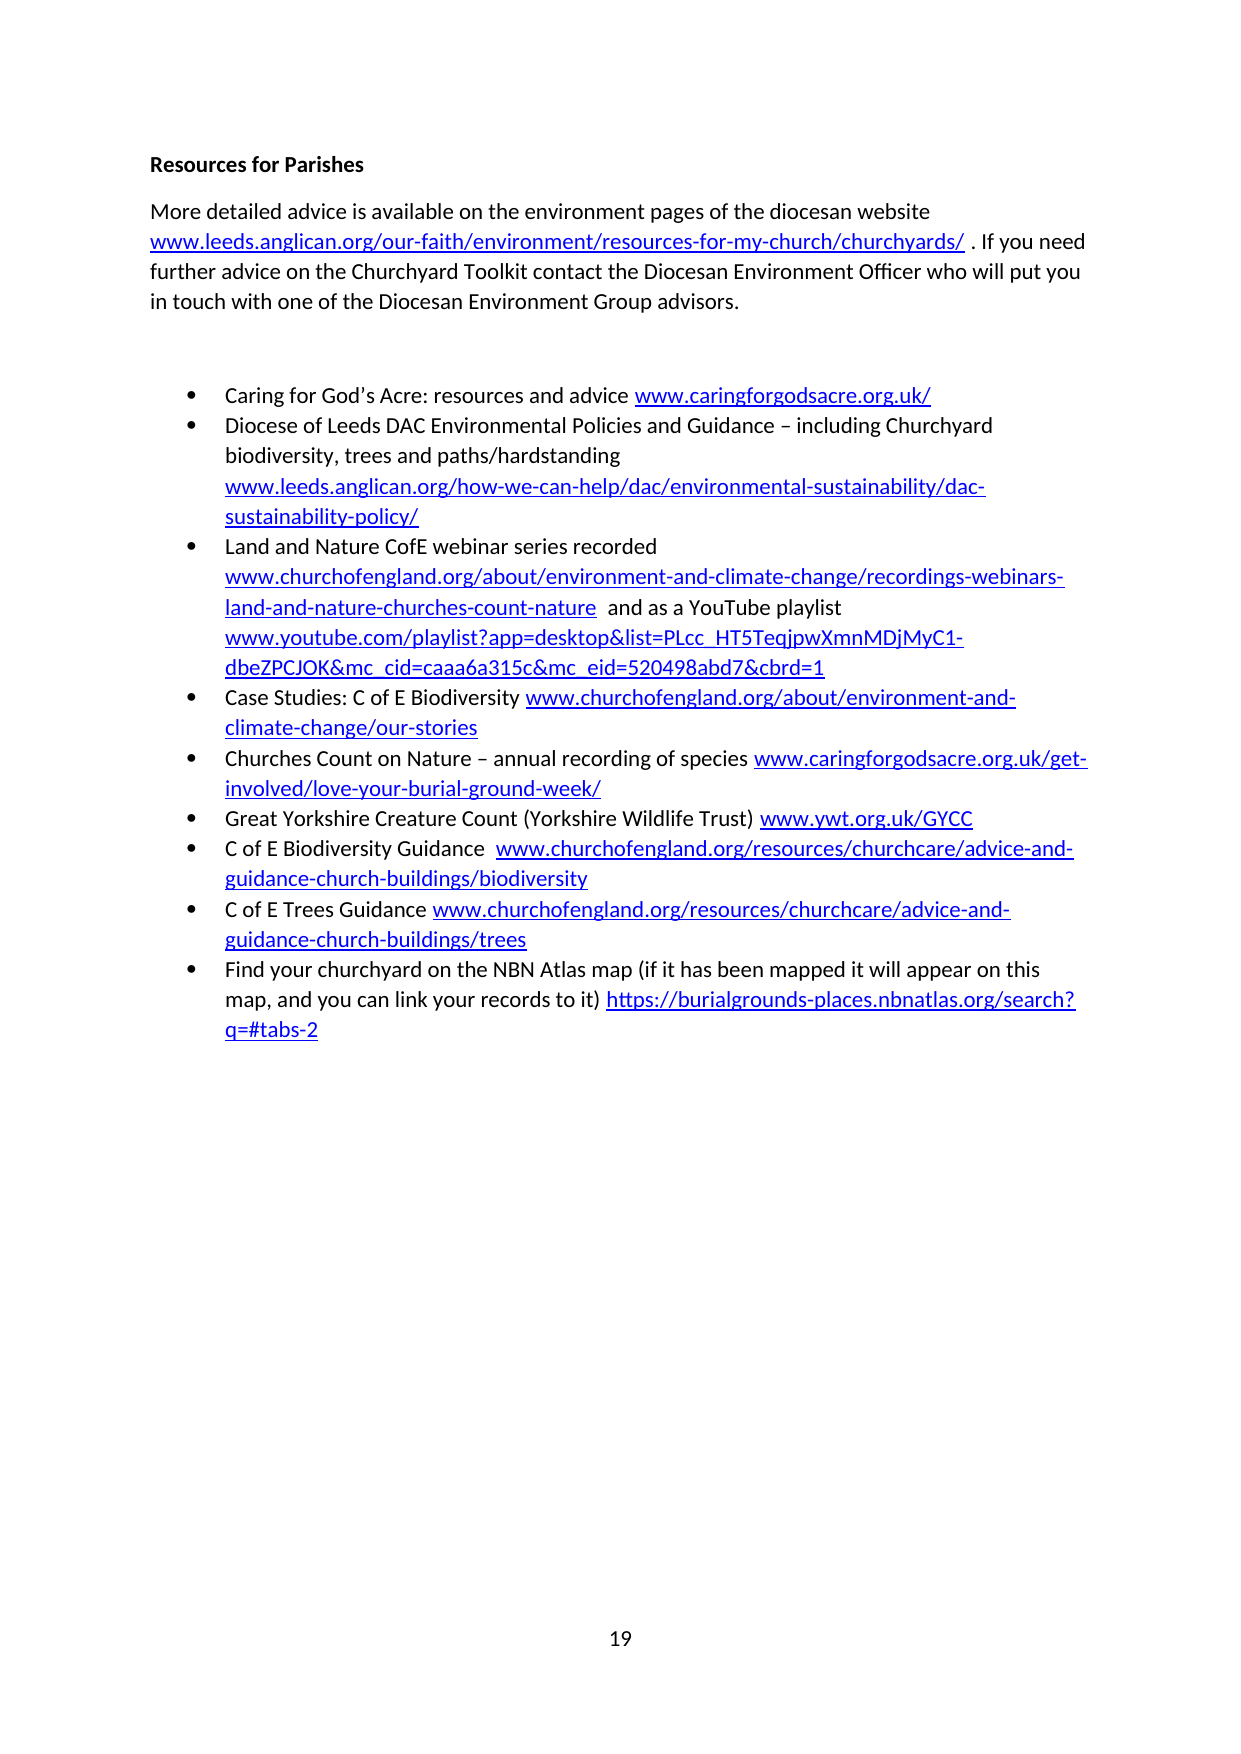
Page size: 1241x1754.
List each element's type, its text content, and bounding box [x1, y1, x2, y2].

list C of E Trees Guidance www.churchofengland.org/resources/churchcare/advice-and-guidance-church-buildings/trees [187, 895, 1090, 953]
list Churches Count on Nature – annual recording of species www.caringforgodsacre.org.uk/get-involved/love-your-burial-ground-week/ [187, 744, 1090, 802]
list Case Studies: C of E Biodiversity www.churchofengland.org/about/environment-and-climate-change/our-stories [187, 683, 1090, 742]
list Diocese of Leeds DAC Environmental Policies and Guidance – including Churchyard biodiversity, trees and paths/hardstanding www.leeds.anglican.org/how-we-can-help/dac/environmental-sustainability/dac-sustainability-policy/ [187, 411, 1090, 530]
text Resources for Parishes [150, 150, 1090, 178]
list Land and Nature CofE webinar series recorded www.churchofengland.org/about/environment-and-climate-change/recordings-webinars-land-and-nature-churches-count-nature and as a YouTube playlist www.youtube.com/playlist?app=desktop&list=PLcc_HT5TeqjpwXmnMDjMyC1-dbeZPCJOK&mc_cid=caaa6a315c&mc_eid=520498abd7&cbrd=1 [187, 532, 1090, 681]
list Great Yorkshire Creature Count (Yorkshire Wildlife Trust) www.ywt.org.uk/GYCC [187, 804, 1090, 832]
text More detailed advice is available on the environment pages of the diocesan website www.leeds.anglican.org/our-faith/environment/resources-for-my-church/churchyards/ . If you need further advice on the Churchyard Toolkit contact the Diocesan Environment Officer who will put you in touch with one of the Diocesan Environment Group advisors. [150, 197, 1090, 316]
list Caring for God’s Acre: resources and advice www.caringforgodsacre.org.uk/ [187, 381, 1090, 409]
list C of E Biodiversity Guidance www.churchofengland.org/resources/churchcare/advice-and-guidance-church-buildings/biodiversity [187, 834, 1090, 893]
list Find your churchyard on the NBN Atlas map (if it has been mapped it will appear on this map, and you can link your records to it) https://burialgrounds-places.nbnatlas.org/search?q=#tabs-2 [187, 955, 1090, 1044]
